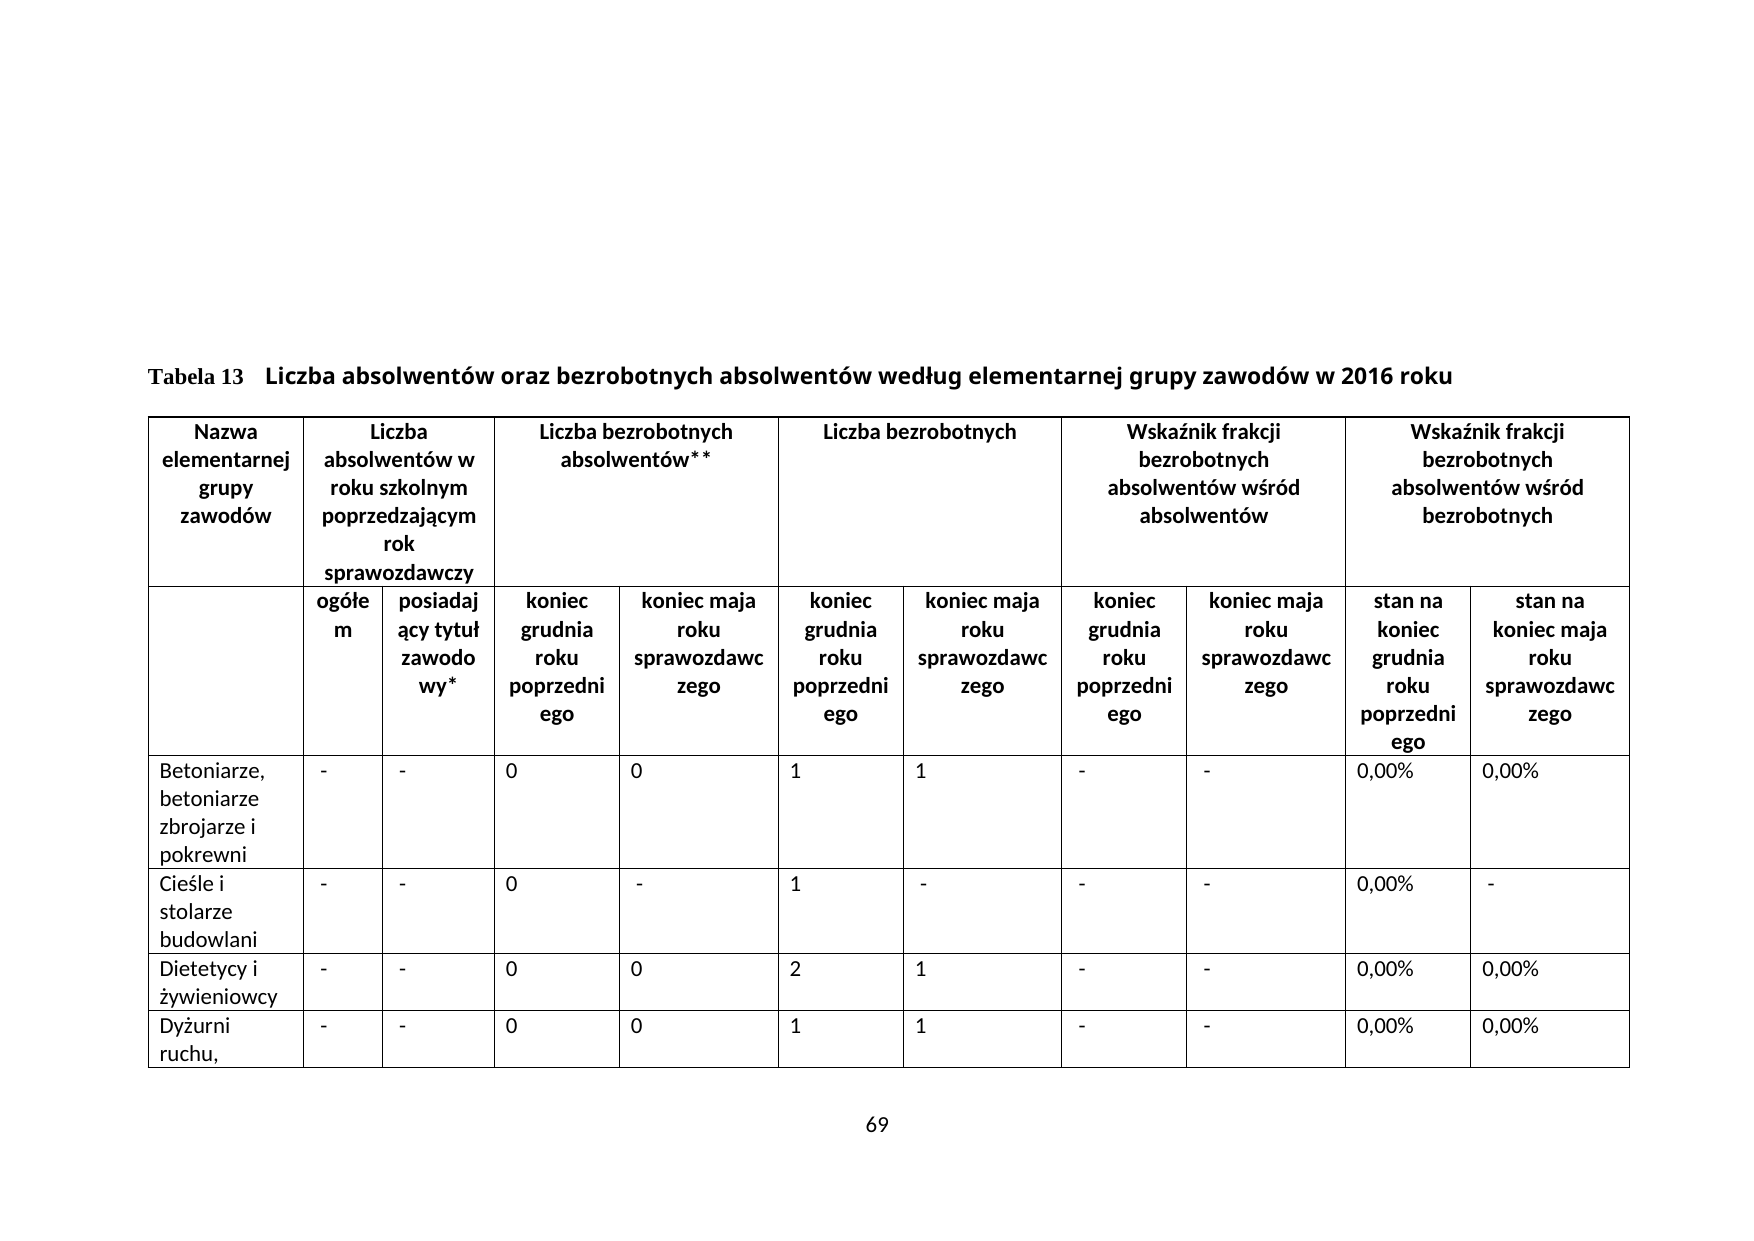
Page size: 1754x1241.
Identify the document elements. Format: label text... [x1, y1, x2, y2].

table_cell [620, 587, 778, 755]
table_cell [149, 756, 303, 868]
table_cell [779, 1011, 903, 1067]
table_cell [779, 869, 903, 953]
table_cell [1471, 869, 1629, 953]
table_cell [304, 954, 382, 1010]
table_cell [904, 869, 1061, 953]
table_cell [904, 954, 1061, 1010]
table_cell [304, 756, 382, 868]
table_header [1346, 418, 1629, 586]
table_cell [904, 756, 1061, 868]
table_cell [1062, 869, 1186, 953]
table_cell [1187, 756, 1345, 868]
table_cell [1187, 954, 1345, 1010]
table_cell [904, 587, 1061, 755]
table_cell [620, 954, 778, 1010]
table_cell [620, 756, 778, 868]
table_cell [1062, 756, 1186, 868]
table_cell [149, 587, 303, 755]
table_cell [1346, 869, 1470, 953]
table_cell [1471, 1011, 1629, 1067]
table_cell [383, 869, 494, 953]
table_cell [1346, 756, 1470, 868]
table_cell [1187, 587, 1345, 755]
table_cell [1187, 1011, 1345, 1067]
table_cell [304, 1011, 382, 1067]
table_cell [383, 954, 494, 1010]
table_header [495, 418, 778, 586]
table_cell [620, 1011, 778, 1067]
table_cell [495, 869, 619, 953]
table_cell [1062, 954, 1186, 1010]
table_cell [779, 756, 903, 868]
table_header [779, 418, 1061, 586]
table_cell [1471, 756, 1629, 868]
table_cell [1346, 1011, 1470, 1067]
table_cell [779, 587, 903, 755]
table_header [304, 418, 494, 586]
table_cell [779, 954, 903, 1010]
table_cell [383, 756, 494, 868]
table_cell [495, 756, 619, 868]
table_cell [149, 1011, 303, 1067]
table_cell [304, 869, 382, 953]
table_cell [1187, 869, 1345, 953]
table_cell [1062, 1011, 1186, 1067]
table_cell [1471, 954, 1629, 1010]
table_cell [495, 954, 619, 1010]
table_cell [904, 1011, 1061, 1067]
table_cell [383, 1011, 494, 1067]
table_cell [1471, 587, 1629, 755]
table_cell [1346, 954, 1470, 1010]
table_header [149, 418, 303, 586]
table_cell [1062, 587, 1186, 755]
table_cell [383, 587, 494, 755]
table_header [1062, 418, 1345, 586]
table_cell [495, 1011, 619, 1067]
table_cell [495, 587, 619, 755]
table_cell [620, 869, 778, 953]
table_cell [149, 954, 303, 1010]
text Tabela 13 Liczba absolwentów oraz bezrobotnych absolwentów według elementarnej grupy zawodów w 2016 roku [148, 360, 1606, 391]
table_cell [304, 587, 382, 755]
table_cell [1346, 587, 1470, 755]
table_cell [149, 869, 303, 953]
